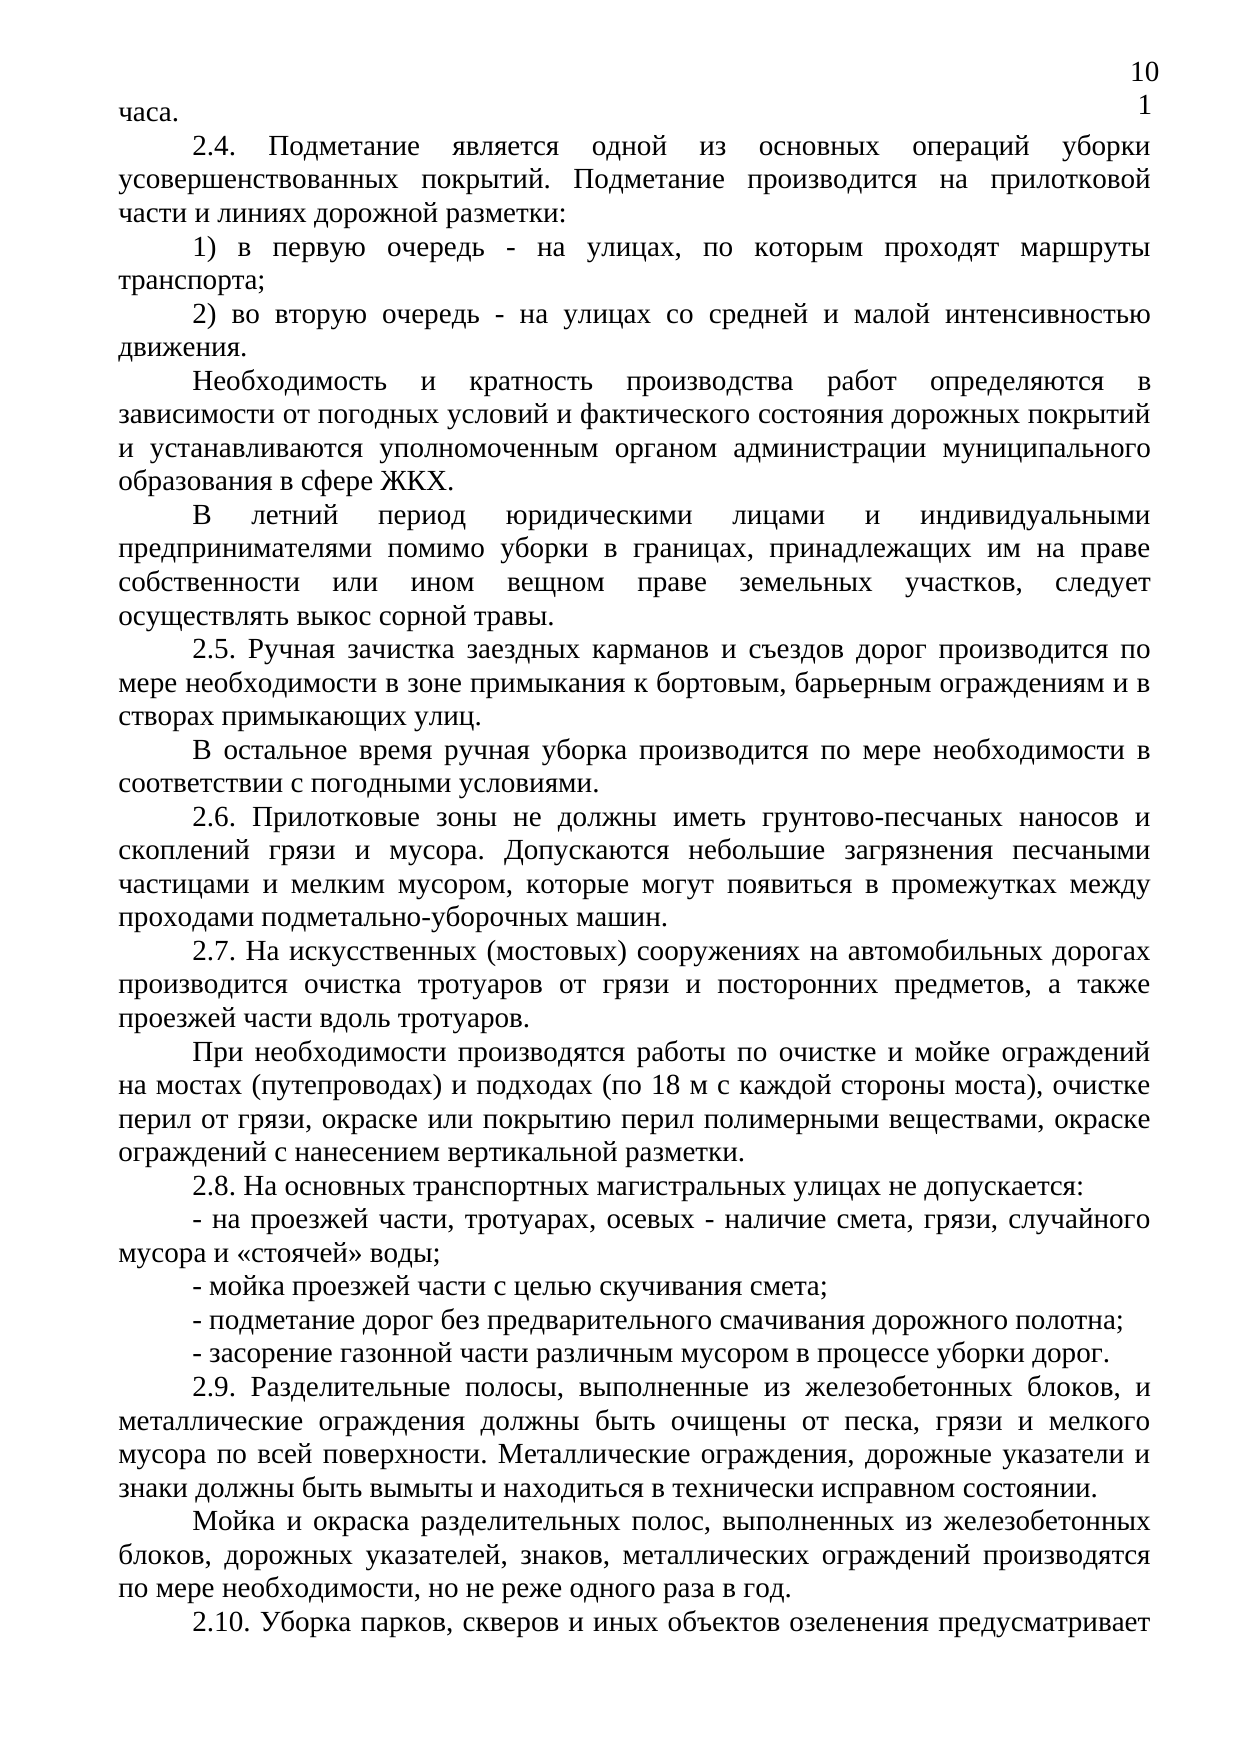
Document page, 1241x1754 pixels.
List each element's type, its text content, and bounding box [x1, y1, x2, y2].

text 2.5. Ручная зачистка заездных карманов и съездов дорог производится по мере необходимости в зоне примыкания к бортовым, барьерным ограждениям и в створах примыкающих улиц. [118, 631, 1152, 732]
text 2.4. Подметание является одной из основных операций уборки усовершенствованных покрытий. Подметание производится на прилотковой части и линиях дорожной разметки: [118, 128, 1152, 229]
text Необходимость и кратность производства работ определяются в зависимости от погодных условий и фактического состояния дорожных покрытий и устанавливаются уполномоченным органом администрации муниципального образования в сфере ЖКХ. [118, 363, 1152, 497]
text 2.6. Прилотковые зоны не должны иметь грунтово-песчаных наносов и скоплений грязи и мусора. Допускаются небольшие загрязнения песчаными частицами и мелким мусором, которые могут появиться в промежутках между проходами подметально-уборочных машин. [118, 799, 1152, 933]
text При необходимости производятся работы по очистке и мойке ограждений на мостах (путепроводах) и подходах (по 18 м с каждой стороны моста), очистке перил от грязи, окраске или покрытию перил полимерными веществами, окраске ограждений с нанесением вертикальной разметки. [118, 1034, 1152, 1168]
text 2) во вторую очередь - на улицах со средней и малой интенсивностью движения. [118, 296, 1152, 363]
text В летний период юридическими лицами и индивидуальными предпринимателями помимо уборки в границах, принадлежащих им на праве собственности или ином вещном праве земельных участков, следует осуществлять выкос сорной травы. [118, 497, 1152, 631]
text - подметание дорог без предварительного смачивания дорожного полотна; [118, 1302, 1152, 1336]
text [118, 1604, 1152, 1637]
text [118, 94, 1152, 128]
text - на проезжей части, тротуарах, осевых - наличие смета, грязи, случайного мусора и «стоячей» воды; [118, 1201, 1152, 1268]
text 2.7. На искусственных (мостовых) сооружениях на автомобильных дорогах производится очистка тротуаров от грязи и посторонних предметов, а также проезжей части вдоль тротуаров. [118, 933, 1152, 1034]
text - мойка проезжей части с целью скучивания смета; [118, 1268, 1152, 1302]
text 2.8. На основных транспортных магистральных улицах не допускается: [118, 1168, 1152, 1201]
text 2.9. Разделительные полосы, выполненные из железобетонных блоков, и металлические ограждения должны быть очищены от песка, грязи и мелкого мусора по всей поверхности. Металлические ограждения, дорожные указатели и знаки должны быть вымыты и находиться в технически исправном состоянии. [118, 1369, 1152, 1503]
text 1) в первую очередь - на улицах, по которым проходят маршруты транспорта; [118, 229, 1152, 296]
text - засорение газонной части различным мусором в процессе уборки дорог. [118, 1336, 1152, 1369]
text В остальное время ручная уборка производится по мере необходимости в соответствии с погодными условиями. [118, 732, 1152, 799]
text Мойка и окраска разделительных полос, выполненных из железобетонных блоков, дорожных указателей, знаков, металлических ограждений производятся по мере необходимости, но не реже одного раза в год. [118, 1503, 1152, 1604]
